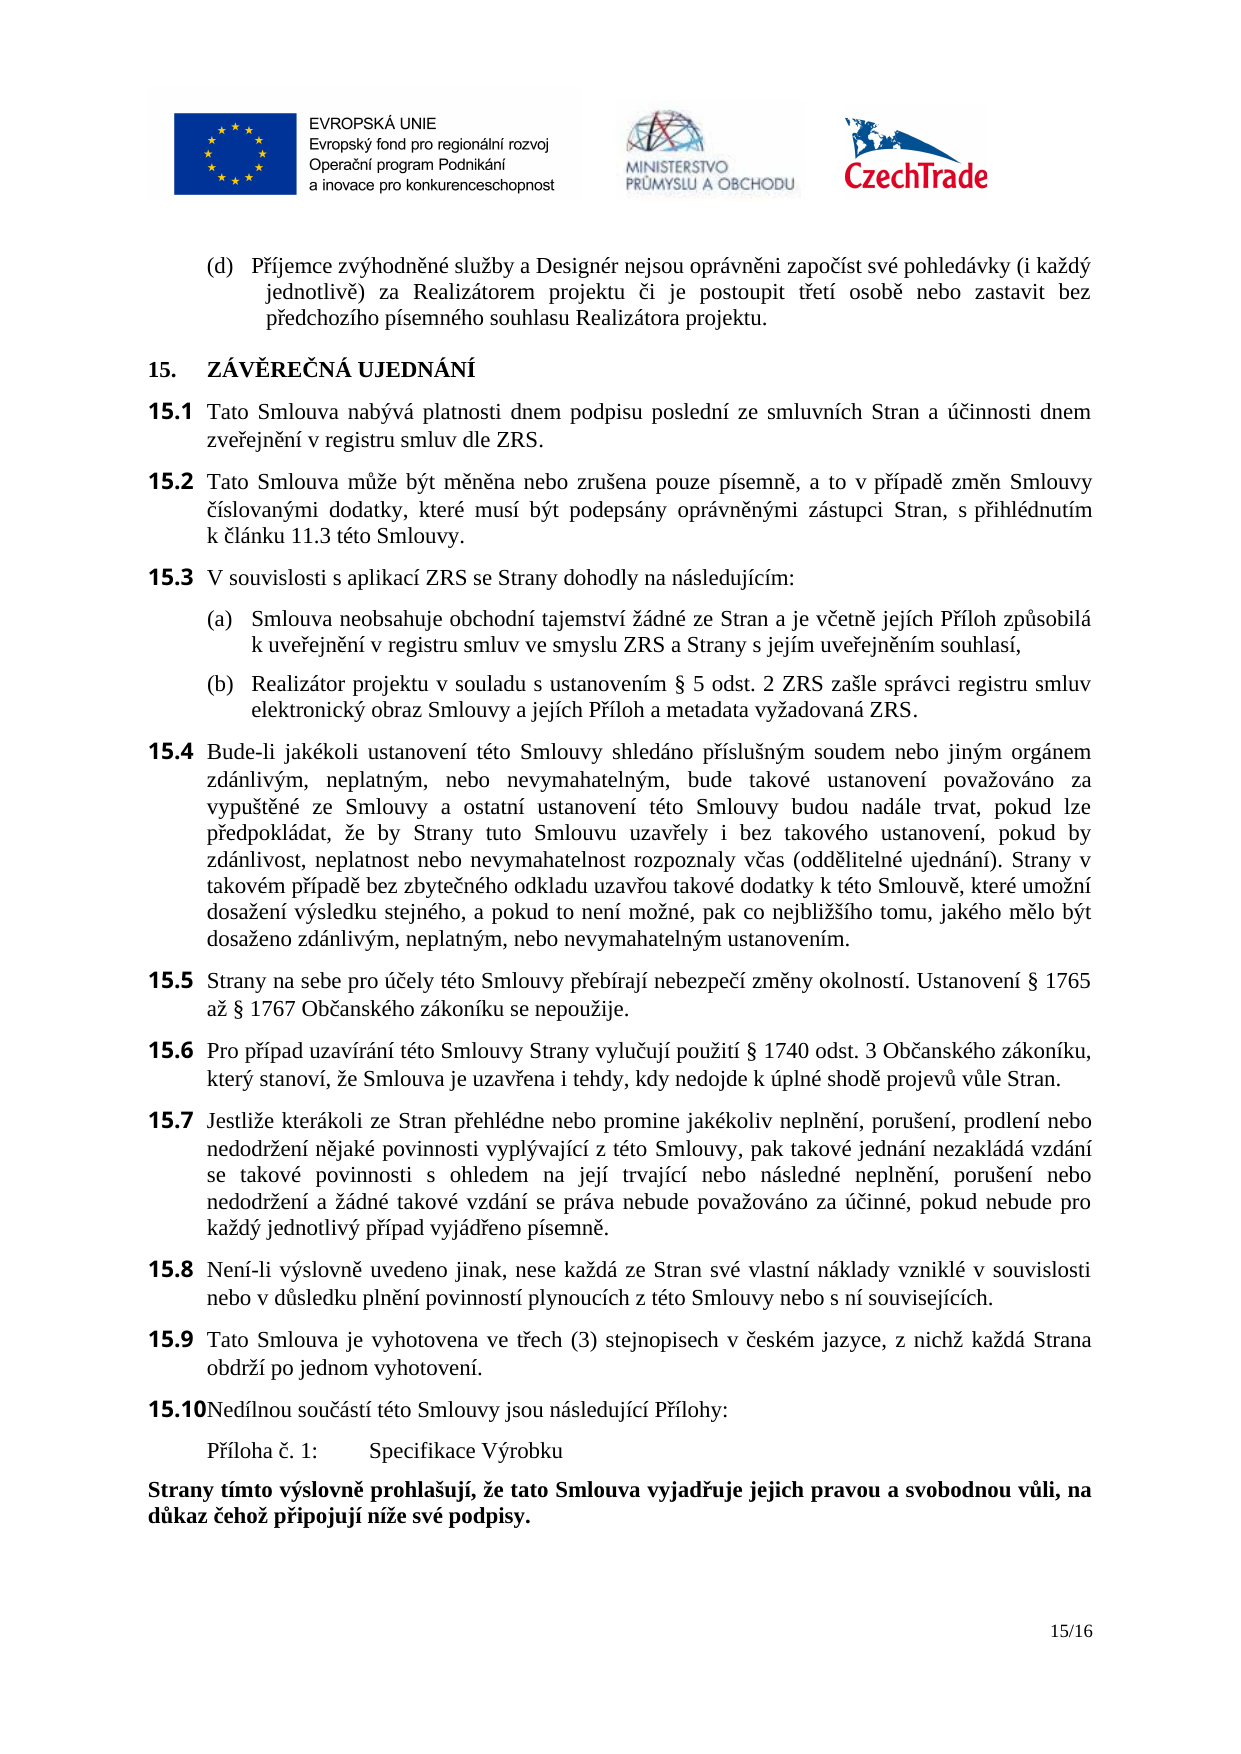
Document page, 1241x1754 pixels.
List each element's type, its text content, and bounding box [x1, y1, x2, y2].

picture [845, 105, 988, 201]
text Strany na sebe pro účely této Smlouvy přebírají nebezpečí změny okolností. Ustanovení § 1765 až § 1767 Občanského zákoníku se nepoužije. [148, 963, 1093, 1021]
picture [616, 100, 805, 201]
text Smlouva neobsahuje obchodní tajemství žádné ze Stran a je včetně jejích Příloh způsobilá k uveřejnění v registru smluv ve smyslu ZRS a Strany s jejím uveřejněním souhlasí, [207, 605, 1093, 658]
text Tato Smlouva nabývá platnosti dnem podpisu poslední ze smluvních Stran a účinnosti dnem zveřejnění v registru smluv dle ZRS. [148, 394, 1093, 452]
subtitle závěrečná ujednání [148, 356, 1093, 382]
text Nedílnou součástí této Smlouvy jsou následující Přílohy: [148, 1393, 1093, 1424]
text Tato Smlouva je vyhotovena ve třech (3) stejnopisech v českém jazyce, z nichž každá Strana obdrží po jednom vyhotovení. [148, 1323, 1093, 1381]
text V souvislosti s aplikací ZRS se Strany dohodly na následujícím: [148, 561, 1093, 592]
picture [147, 86, 582, 201]
text Bude-li jakékoli ustanovení této Smlouvy shledáno příslušným soudem nebo jiným orgánem zdánlivým, neplatným, nebo nevymahatelným, bude takové ustanovení považováno za vypuštěné ze Smlouvy a ostatní ustanovení této Smlouvy budou nadále trvat, pokud lze předpokládat, že by Strany tuto Smlouvu uzavřely i bez takového ustanovení, pokud by zdánlivost, neplatnost nebo nevymahatelnost rozpoznaly včas (oddělitelné ujednání). Strany v takovém případě bez zbytečného odkladu uzavřou takové dodatky k této Smlouvě, které umožní dosažení výsledku stejného, a pokud to není možné, pak co nejbližšího tomu, jakého mělo být dosaženo zdánlivým, neplatným, nebo nevymahatelným ustanovením. [148, 735, 1093, 951]
text Tato Smlouva může být měněna nebo zrušena pouze písemně, a to v případě změn Smlouvy číslovanými dodatky, které musí být podepsány oprávněnými zástupci Stran, s přihlédnutím k článku 11.3 této Smlouvy. [148, 465, 1093, 549]
list Příloha č. 1: Specifikace Výrobku [207, 1437, 1093, 1463]
text Realizátor projektu v souladu s ustanovením § 5 odst. 2 ZRS zašle správci registru smluv elektronický obraz Smlouvy a jejích Příloh a metadata vyžadovaná ZRS. [207, 670, 1093, 723]
text Pro případ uzavírání této Smlouvy Strany vylučují použití § 1740 odst. 3 Občanského zákoníku, který stanoví, že Smlouva je uzavřena i tehdy, kdy nedojde k úplné shodě projevů vůle Stran. [148, 1034, 1093, 1091]
text Příjemce zvýhodněné služby a Designér nejsou oprávněni započíst své pohledávky (i každý jednotlivě) za Realizátorem projektu či je postoupit třetí osobě nebo zastavit bez předchozího písemného souhlasu Realizátora projektu. [207, 252, 1093, 331]
text Není-li výslovně uvedeno jinak, nese každá ze Stran své vlastní náklady vzniklé v souvislosti nebo v důsledku plnění povinností plynoucích z této Smlouvy nebo s ní souvisejících. [148, 1253, 1093, 1311]
text Strany tímto výslovně prohlašují, že tato Smlouva vyjadřuje jejich pravou a svobodnou vůli, na důkaz čehož připojují níže své podpisy. [148, 1476, 1093, 1528]
text Jestliže kterákoli ze Stran přehlédne nebo promine jakékoliv neplnění, porušení, prodlení nebo nedodržení nějaké povinnosti vyplývající z této Smlouvy, pak takové jednání nezakládá vzdání se takové povinnosti s ohledem na její trvající nebo následné neplnění, porušení nebo nedodržení a žádné takové vzdání se práva nebude považováno za účinné, pokud nebude pro každý jednotlivý případ vyjádřeno písemně. [148, 1104, 1093, 1240]
